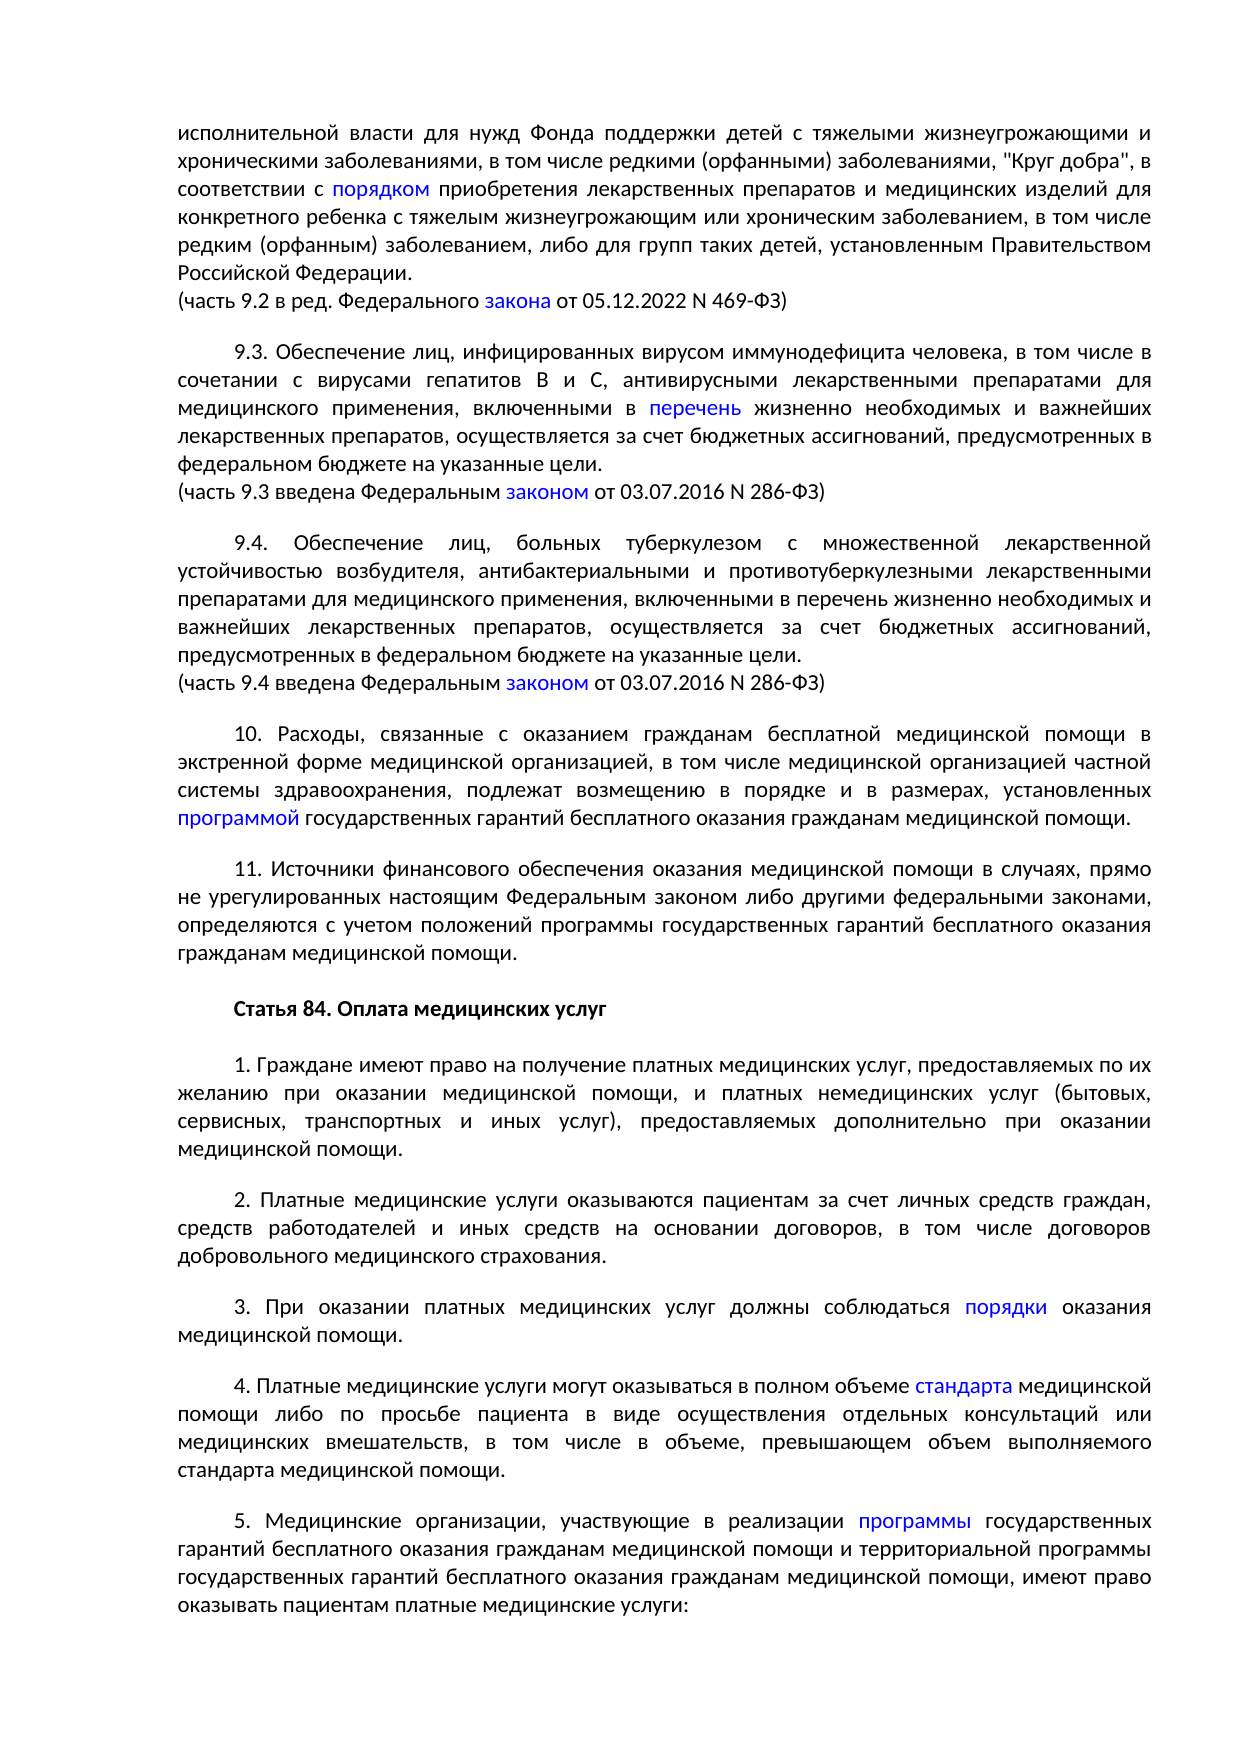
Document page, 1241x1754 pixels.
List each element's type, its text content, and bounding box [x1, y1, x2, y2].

text (часть 9.2 в ред. Федерального закона от 05.12.2022 N 469-ФЗ) [177, 286, 1152, 314]
text 9.4. Обеспечение лиц, больных туберкулезом с множественной лекарственной устойчивостью возбудителя, антибактериальными и противотуберкулезными лекарственными препаратами для медицинского применения, включенными в перечень жизненно необходимых и важнейших лекарственных препаратов, осуществляется за счет бюджетных ассигнований, предусмотренных в федеральном бюджете на указанные цели. [177, 528, 1152, 668]
text 3. При оказании платных медицинских услуг должны соблюдаться порядки оказания медицинской помощи. [177, 1292, 1152, 1348]
text 4. Платные медицинские услуги могут оказываться в полном объеме стандарта медицинской помощи либо по просьбе пациента в виде осуществления отдельных консультаций или медицинских вмешательств, в том числе в объеме, превышающем объем выполняемого стандарта медицинской помощи. [177, 1371, 1152, 1483]
text 11. Источники финансового обеспечения оказания медицинской помощи в случаях, прямо не урегулированных настоящим Федеральным законом либо другими федеральными законами, определяются с учетом положений программы государственных гарантий бесплатного оказания гражданам медицинской помощи. [177, 854, 1152, 966]
title Статья 84. Оплата медицинских услуг [177, 994, 1152, 1022]
text (часть 9.4 введена Федеральным законом от 03.07.2016 N 286-ФЗ) [177, 668, 1152, 696]
text 10. Расходы, связанные с оказанием гражданам бесплатной медицинской помощи в экстренной форме медицинской организацией, в том числе медицинской организацией частной системы здравоохранения, подлежат возмещению в порядке и в размерах, установленных программой государственных гарантий бесплатного оказания гражданам медицинской помощи. [177, 719, 1152, 831]
text (часть 9.3 введена Федеральным законом от 03.07.2016 N 286-ФЗ) [177, 477, 1152, 505]
text 5. Медицинские организации, участвующие в реализации программы государственных гарантий бесплатного оказания гражданам медицинской помощи и территориальной программы государственных гарантий бесплатного оказания гражданам медицинской помощи, имеют право оказывать пациентам платные медицинские услуги: [177, 1506, 1152, 1618]
text 9.3. Обеспечение лиц, инфицированных вирусом иммунодефицита человека, в том числе в сочетании с вирусами гепатитов B и C, антивирусными лекарственными препаратами для медицинского применения, включенными в перечень жизненно необходимых и важнейших лекарственных препаратов, осуществляется за счет бюджетных ассигнований, предусмотренных в федеральном бюджете на указанные цели. [177, 337, 1152, 477]
text 1. Граждане имеют право на получение платных медицинских услуг, предоставляемых по их желанию при оказании медицинской помощи, и платных немедицинских услуг (бытовых, сервисных, транспортных и иных услуг), предоставляемых дополнительно при оказании медицинской помощи. [177, 1050, 1152, 1162]
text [177, 118, 1152, 286]
text 2. Платные медицинские услуги оказываются пациентам за счет личных средств граждан, средств работодателей и иных средств на основании договоров, в том числе договоров добровольного медицинского страхования. [177, 1185, 1152, 1269]
